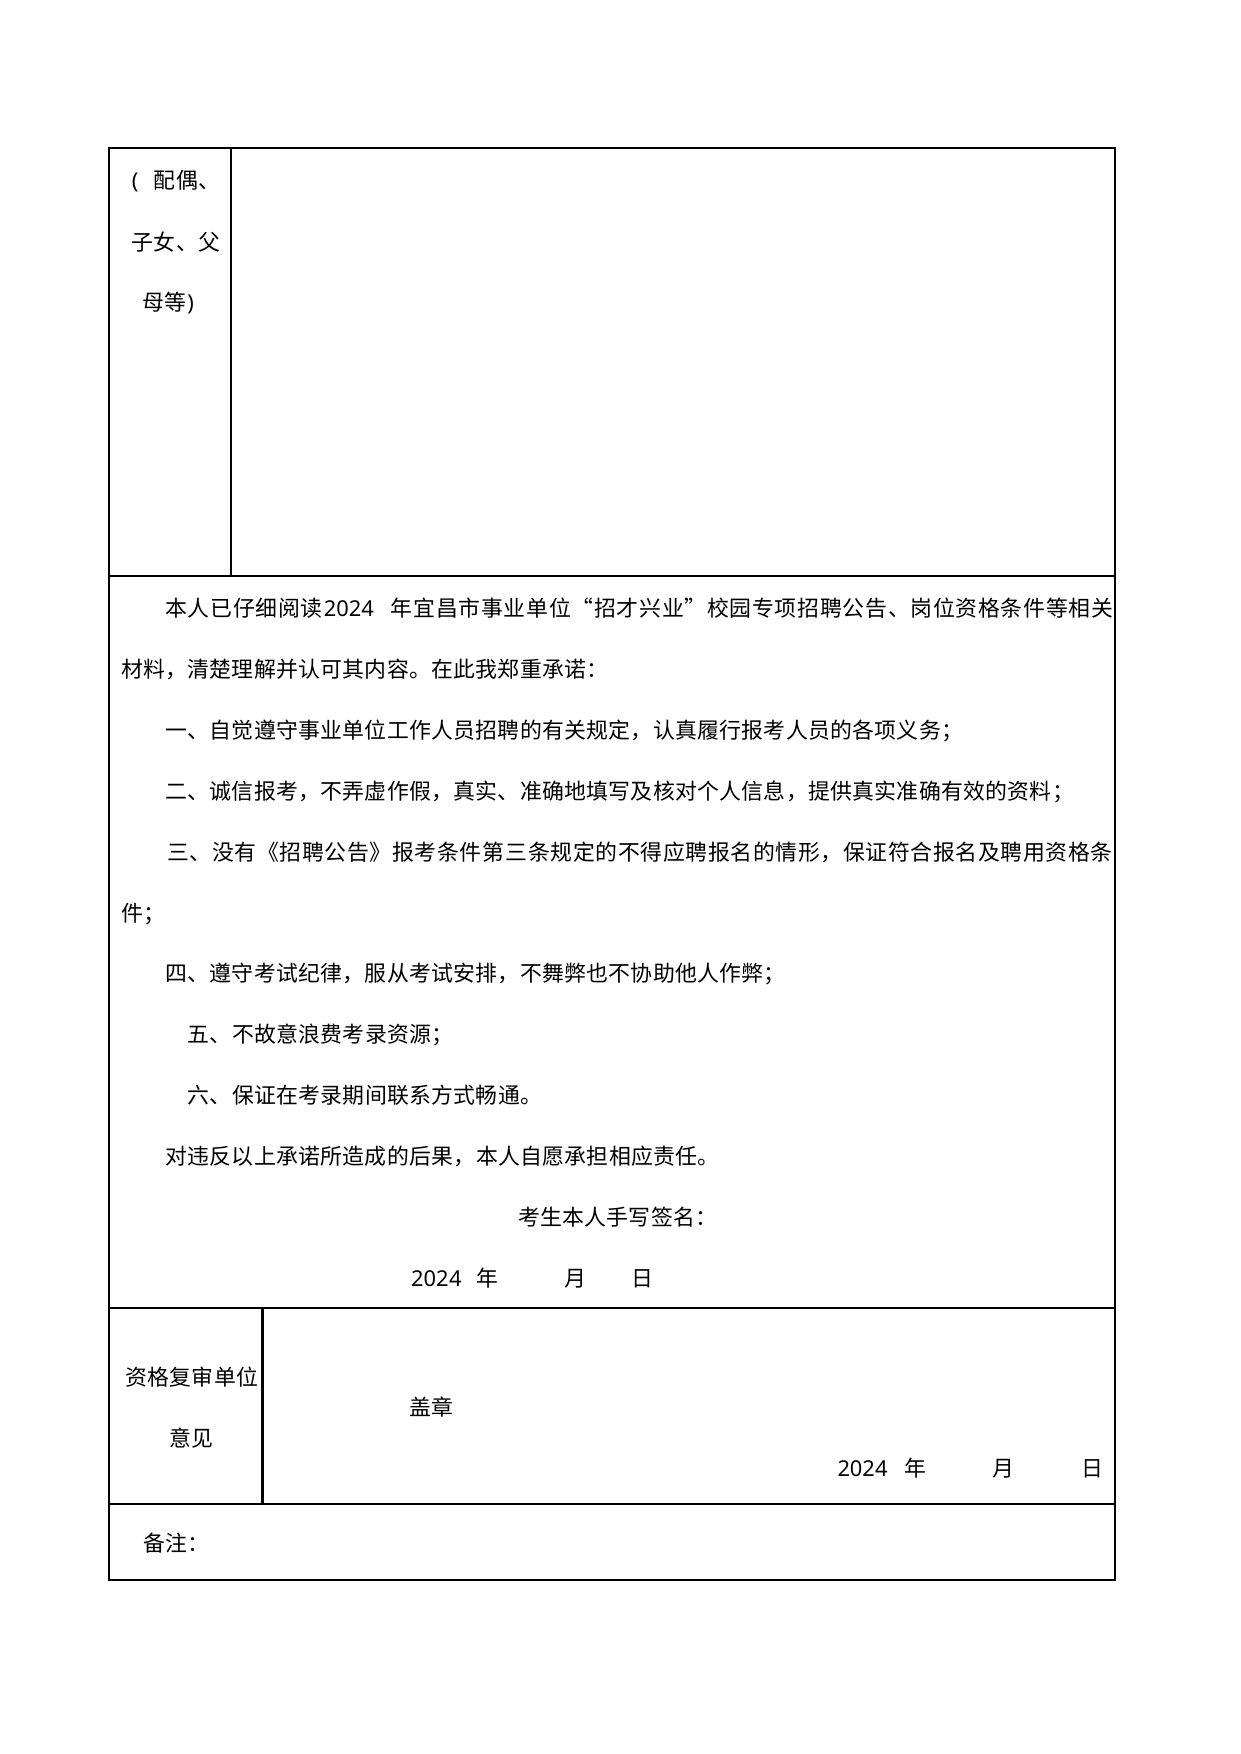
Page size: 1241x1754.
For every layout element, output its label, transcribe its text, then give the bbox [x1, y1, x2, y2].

table_cell 资格复审单位 意见 [110, 1309, 261, 1503]
table_cell 备注： [110, 1505, 1114, 1578]
table_cell [232, 149, 1114, 575]
table_cell 本人已仔细阅读2024年宜昌市事业单位“招才兴业”校园专项招聘公告、岗位资格条件等相关材料，清楚理解并认可其内容。在此我郑重承诺： 一、自觉遵守事业单位工作人员招聘的有关规定，认真履行报考人员的各项义务； 二、诚信报考，不弄虚作假，真实、准确地填写及核对个人信息，提供真实准确有效的资料； 三、没有《招聘公告》报考条件第三条规定的不得应聘报名的情形，保证符合报名及聘用资格条件； 四、遵守考试纪律，服从考试安排，不舞弊也不协助他人作弊； 五、不故意浪费考录资源； 六、保证在考录期间联系方式畅通。 对违反以上承诺所造成的后果，本人自愿承担相应责任。 考生本人手写签名： 2024年 月 日 [110, 577, 1114, 1307]
table_cell 盖章 2024年 月 日 [264, 1309, 1114, 1503]
